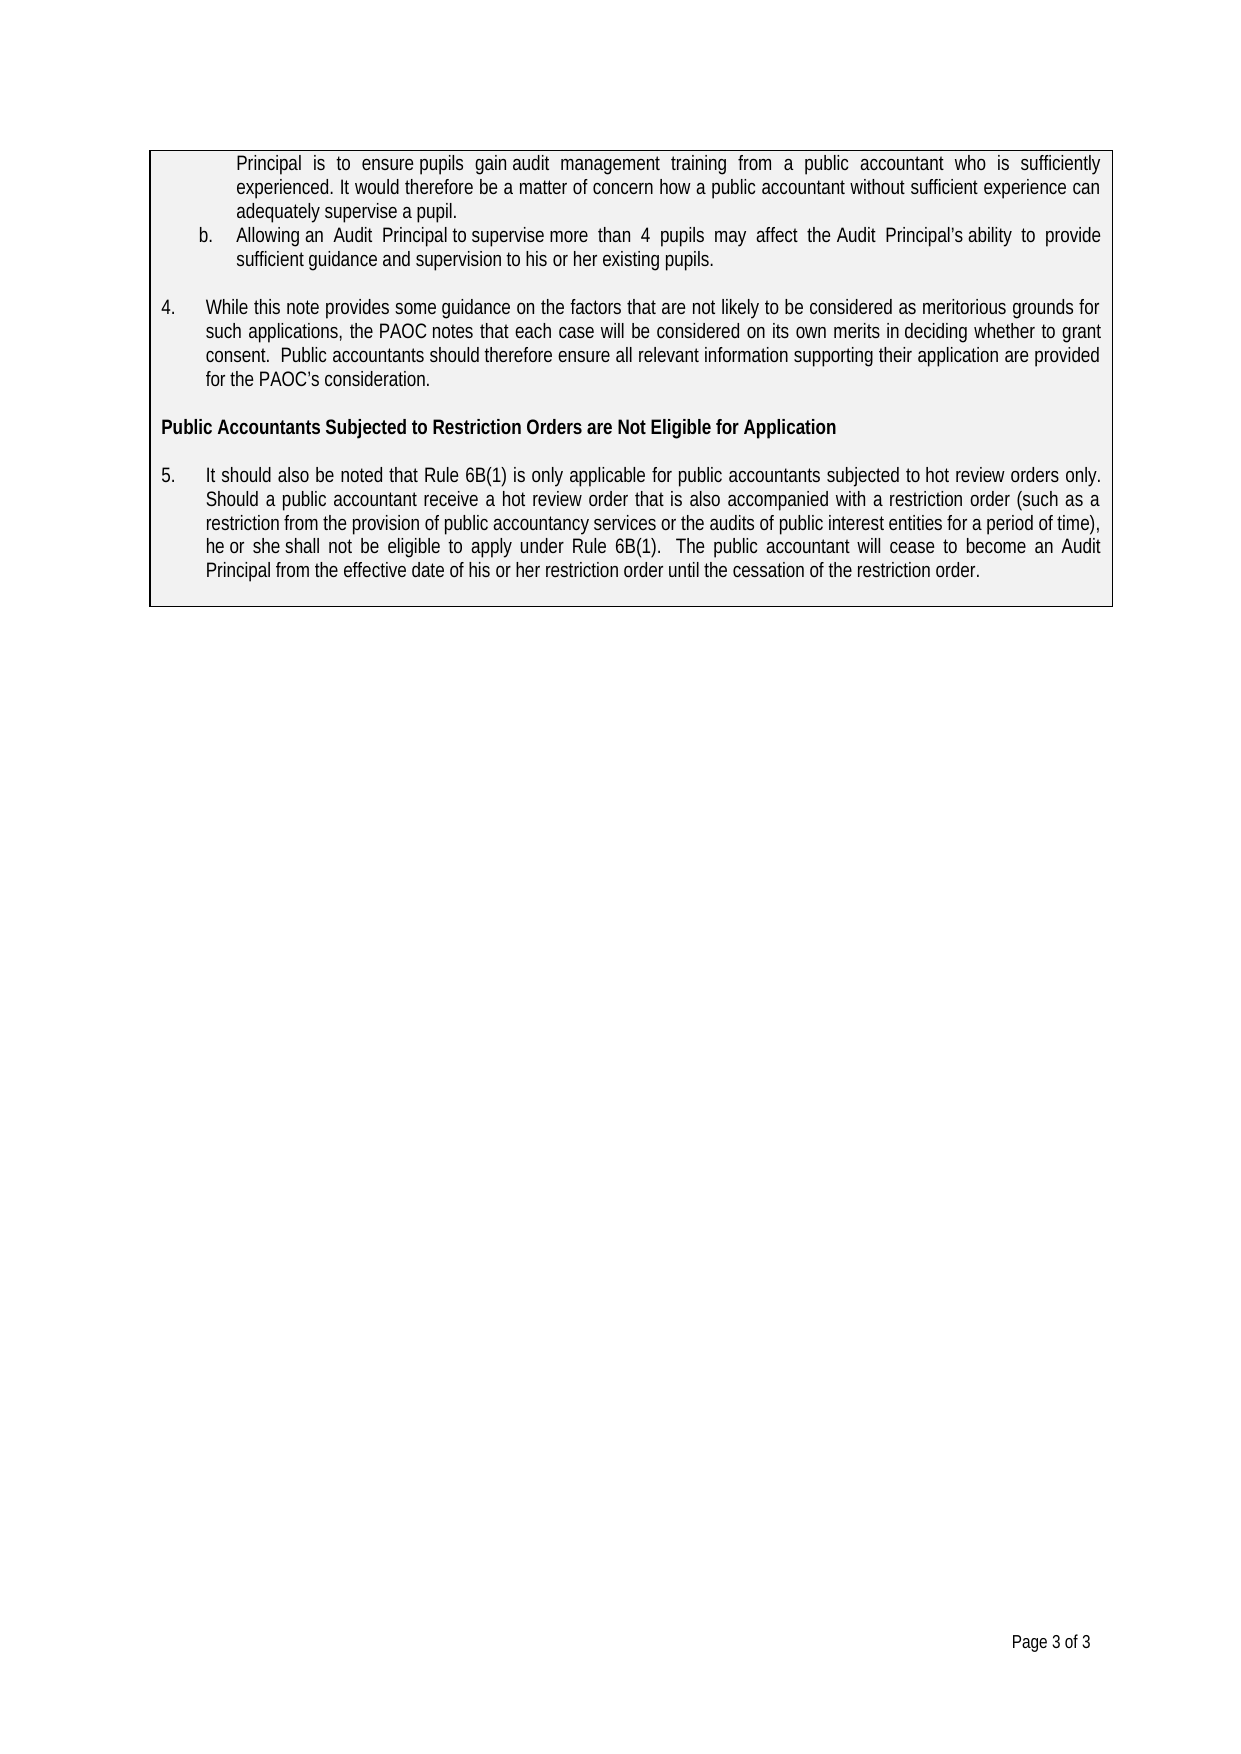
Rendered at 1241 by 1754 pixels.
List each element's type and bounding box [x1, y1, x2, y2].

table_cell [151, 151, 1112, 606]
